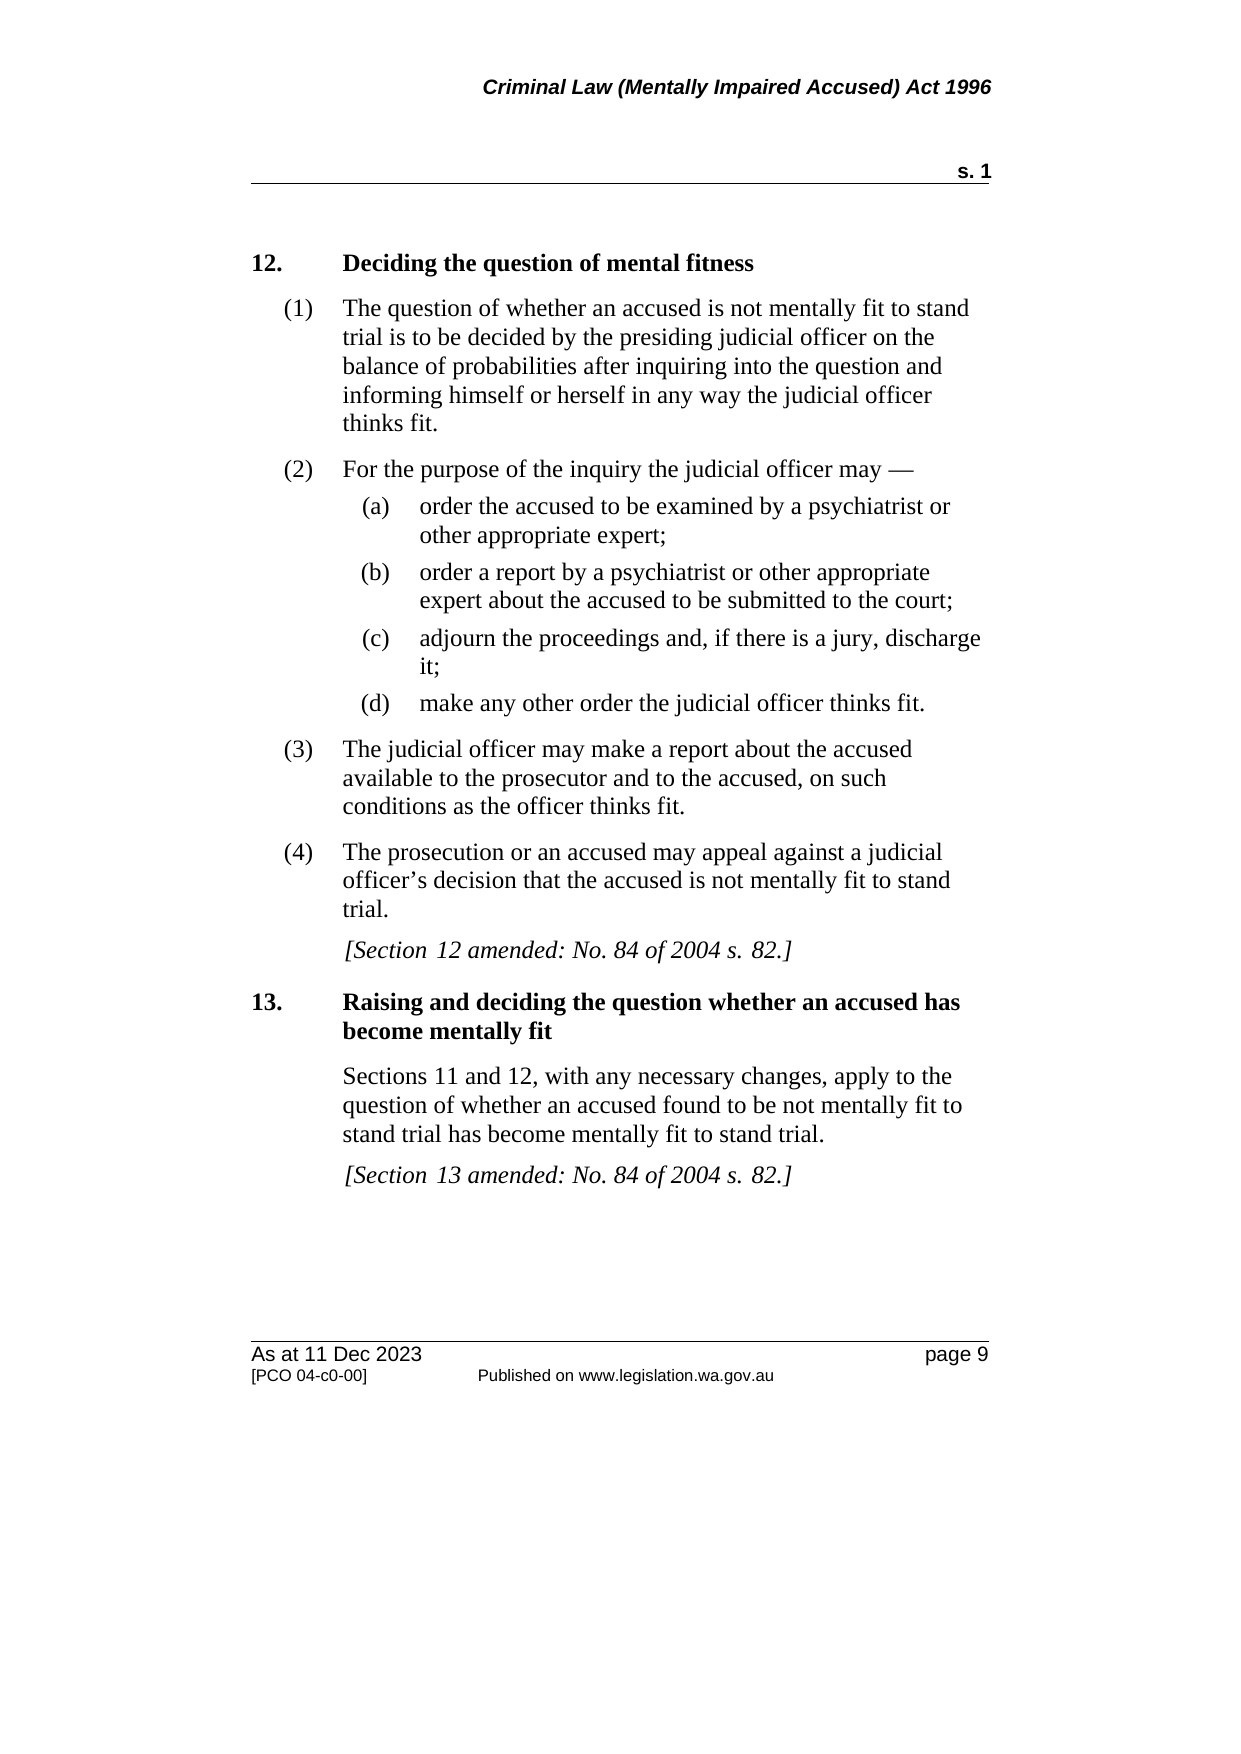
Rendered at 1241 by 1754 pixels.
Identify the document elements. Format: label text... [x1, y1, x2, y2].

text Sections 11 and 12, with any necessary changes, apply to the question of whether an accused found to be not mentally fit to stand trial has become mentally fit to stand trial. [251, 1061, 989, 1148]
text (b) order a report by a psychiatrist or other appropriate expert about the accused to be submitted to the court; [251, 557, 989, 614]
text (1) The question of whether an accused is not mentally fit to stand trial is to be decided by the presiding judicial officer on the balance of probabilities after inquiring into the question and informing himself or herself in any way the judicial officer thinks fit. [251, 293, 989, 437]
text (2) For the purpose of the inquiry the judicial officer may — [251, 454, 989, 483]
text (a) order the accused to be examined by a psychiatrist or other appropriate expert; [251, 491, 989, 548]
text (d) make any other order the judicial officer thinks fit. [251, 688, 989, 717]
text (4) The prosecution or an accused may appeal against a judicial officer’s decision that the accused is not mentally fit to stand trial. [251, 837, 989, 923]
text (3) The judicial officer may make a report about the accused available to the prosecutor and to the accused, on such conditions as the officer thinks fit. [251, 734, 989, 820]
subtitle 13. Raising and deciding the question whether an accused has become mentally fit [251, 987, 989, 1045]
text [Section 13 amended: No. 84 of 2004 s. 82.] [251, 1160, 989, 1189]
text (c) adjourn the proceedings and, if there is a jury, discharge it; [251, 623, 989, 680]
text [Section 12 amended: No. 84 of 2004 s. 82.] [251, 936, 989, 964]
subtitle 12. Deciding the question of mental fitness [251, 248, 989, 277]
